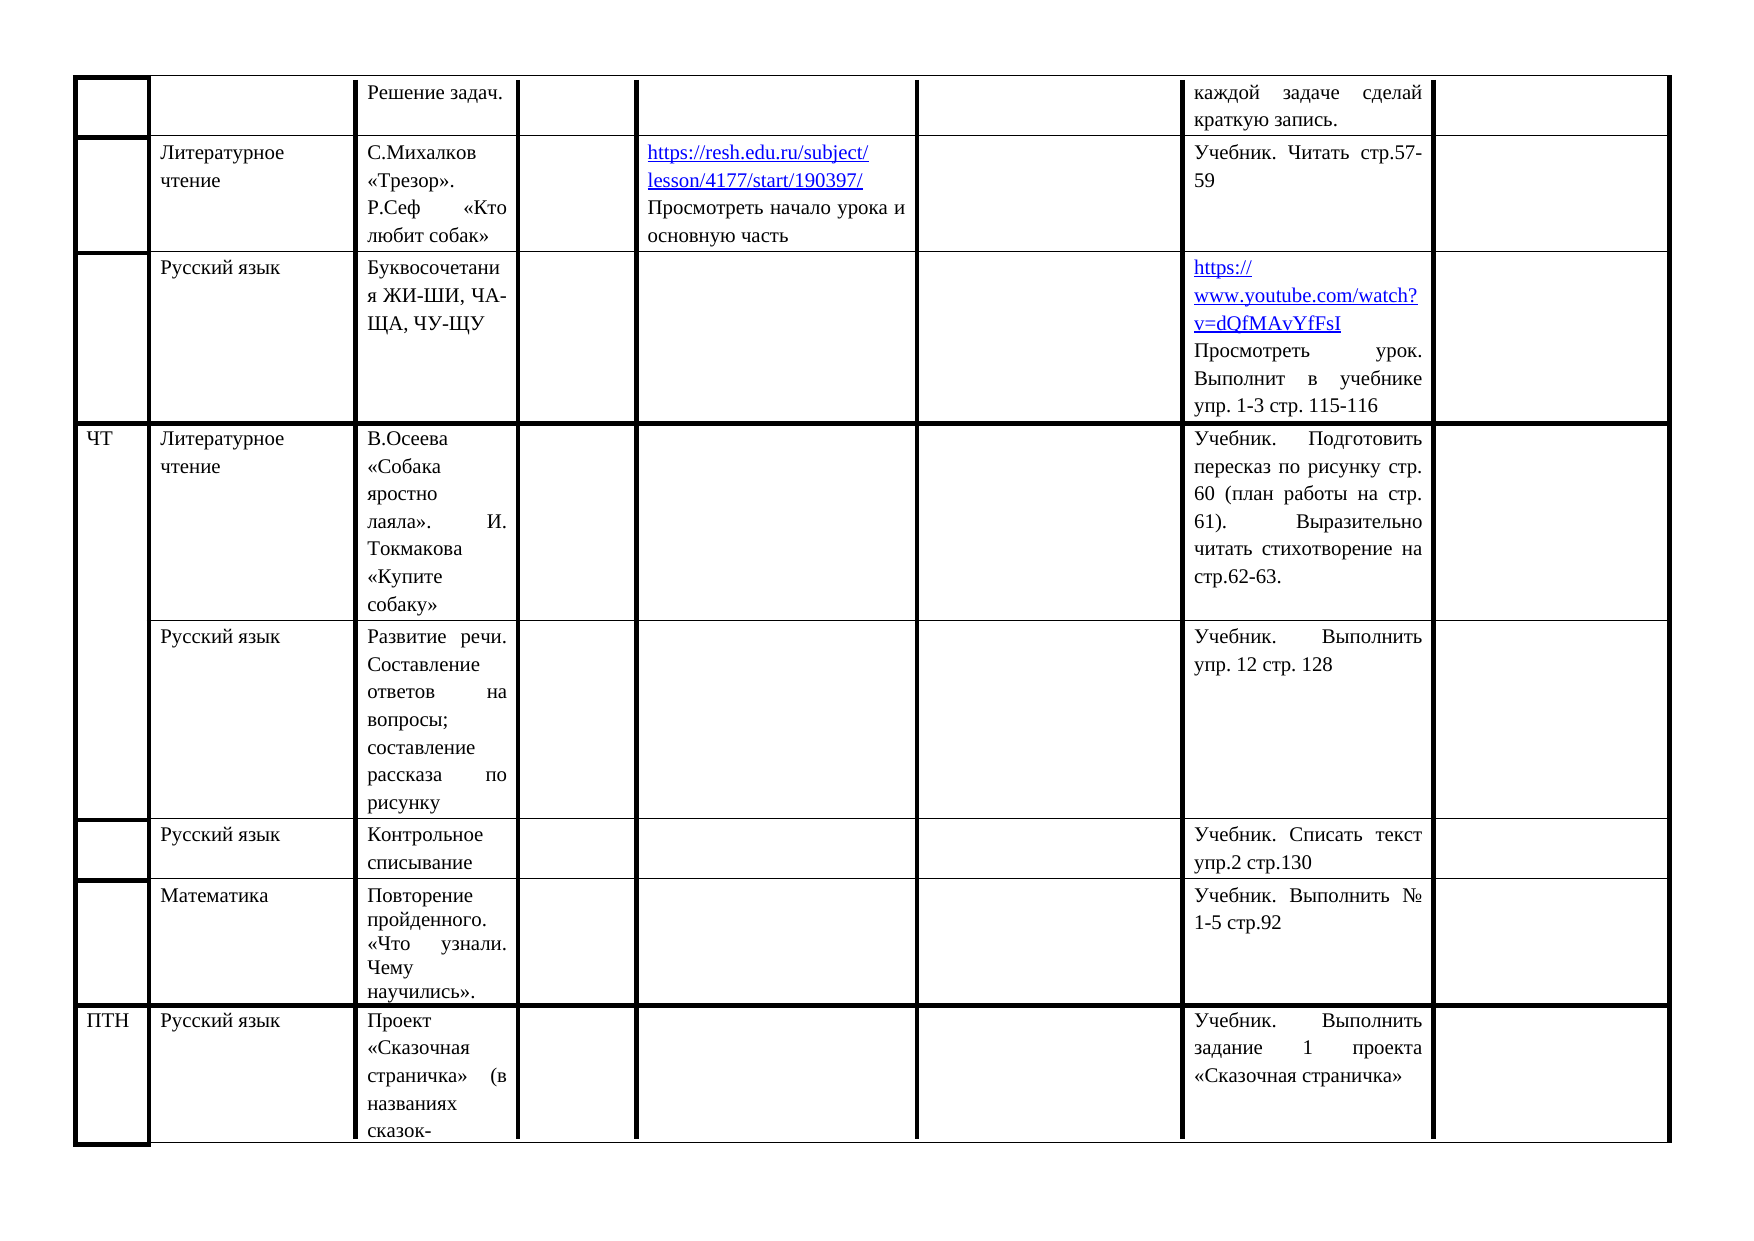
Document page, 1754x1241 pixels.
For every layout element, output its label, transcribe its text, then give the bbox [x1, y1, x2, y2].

table_cell [639, 252, 915, 421]
table_cell [639, 879, 915, 1003]
table_cell [518, 76, 636, 135]
table_cell Математика [151, 879, 353, 1003]
table_cell В.Осеева «Собака яростно лаяла». И. Токмакова «Купите собаку» [358, 426, 516, 619]
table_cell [1183, 1008, 1433, 1142]
table_cell [1436, 252, 1667, 421]
table_cell Повторение пройденного. «Что узнали. Чему научились». [358, 879, 516, 1003]
table_cell [520, 819, 634, 878]
table_cell [1436, 819, 1667, 878]
table_cell Литературное чтение [151, 136, 353, 251]
table_cell [636, 76, 917, 135]
table_cell https://resh.edu.ru/subject/lesson/4177/start/190397/ Просмотреть начало урока и основную часть [639, 136, 915, 251]
table_cell [919, 426, 1180, 619]
table_cell [78, 255, 147, 421]
table_cell Учебник. Выполнить упр. 12 стр. 128 [1185, 621, 1431, 818]
table_cell ЧТ [78, 426, 147, 818]
table_cell [1436, 621, 1667, 818]
table_cell [1434, 76, 1667, 135]
table_cell [520, 426, 634, 619]
table_cell [636, 1008, 917, 1142]
table_cell [1436, 426, 1667, 619]
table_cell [356, 76, 518, 135]
table_cell Русский язык [151, 252, 353, 421]
table_cell [919, 136, 1180, 251]
table_cell [78, 883, 147, 1003]
table_cell [520, 136, 634, 251]
table_cell [78, 822, 147, 878]
table_cell [639, 426, 915, 619]
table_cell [356, 1008, 518, 1142]
table_cell Математика [151, 76, 356, 135]
table_cell Буквосочетания ЖИ-ШИ, ЧА-ЩА, ЧУ-ЩУ [358, 252, 516, 421]
table_cell Контрольное списывание [358, 819, 516, 878]
table_cell С.Михалков «Трезор». Р.Сеф «Кто любит собак» [358, 136, 516, 251]
table_cell [520, 879, 634, 1003]
table_cell [639, 819, 915, 878]
table_cell ПТН [78, 1008, 147, 1142]
table_cell [1436, 879, 1667, 1003]
table_cell [520, 252, 634, 421]
table_cell [917, 76, 1183, 135]
table_cell [917, 1008, 1183, 1142]
table_cell [919, 252, 1180, 421]
table_cell [639, 621, 915, 818]
table_cell Учебник. Читать стр.57-59 [1185, 136, 1431, 251]
table_cell https://www.youtube.com/watch?v=dQfMAvYfFsI Просмотреть урок. Выполнит в учебнике упр. 1-3 стр. 115-116 [1185, 252, 1431, 421]
table_cell [518, 1008, 636, 1142]
table_cell [919, 621, 1180, 818]
table_cell Русский язык [151, 819, 353, 878]
table_cell [919, 879, 1180, 1003]
table_cell Учебник. Списать текст упр.2 стр.130 [1185, 819, 1431, 878]
table_cell Русский язык [151, 621, 353, 818]
table_cell Учебник. Выполнить № 1-5 стр.92 [1185, 879, 1431, 1003]
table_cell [1183, 76, 1433, 135]
table_cell [1436, 136, 1667, 251]
table_cell [1434, 1008, 1667, 1142]
table_cell Учебник. Подготовить пересказ по рисунку стр. 60 (план работы на стр. 61). Выразительно читать стихотворение на стр.62-63. [1185, 426, 1431, 619]
table_cell [520, 621, 634, 818]
table_cell [919, 819, 1180, 878]
table_cell [78, 140, 147, 251]
table_cell Русский язык [151, 1008, 356, 1142]
table_cell Развитие речи. Составление ответов на вопросы; составление рассказа по рисунку [358, 621, 516, 818]
table_cell Литературное чтение [151, 426, 353, 619]
